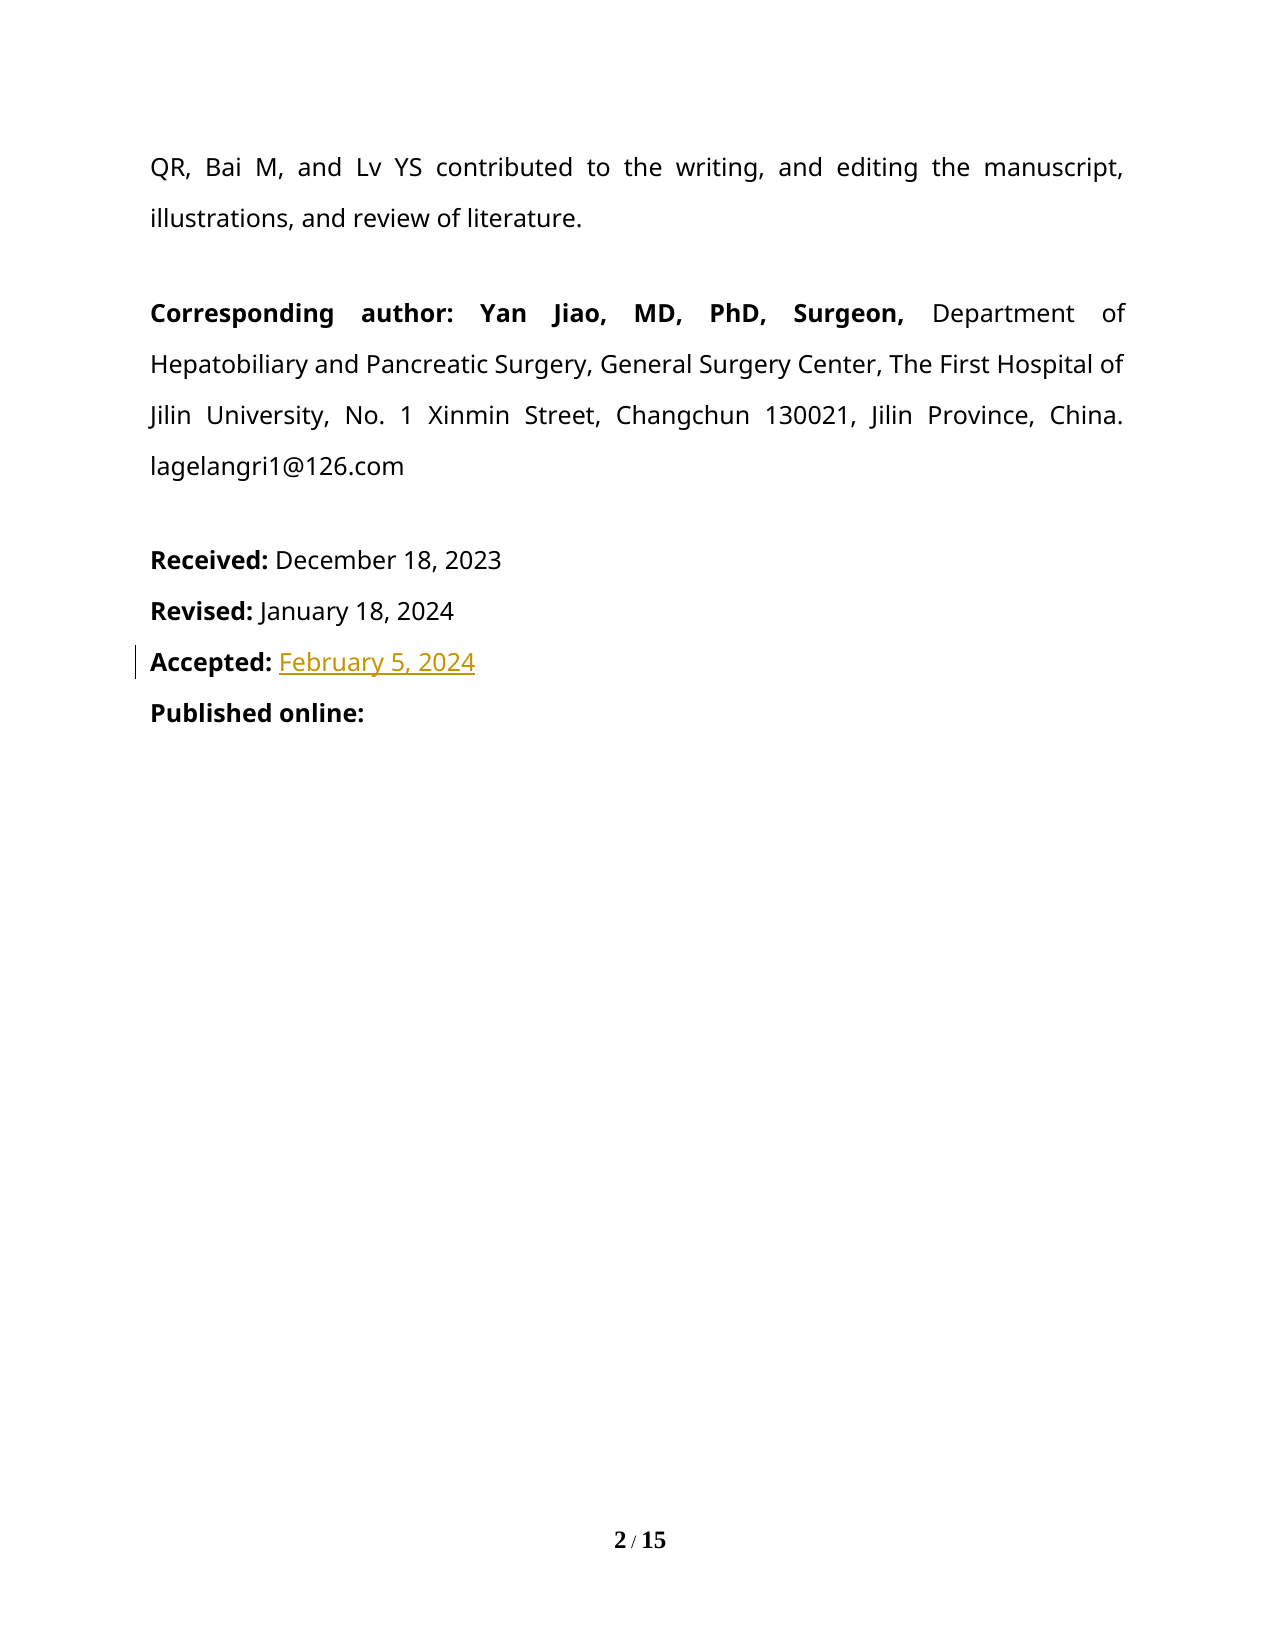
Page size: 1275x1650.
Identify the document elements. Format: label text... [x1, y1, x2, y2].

text Accepted: [150, 644, 1125, 679]
text Corresponding author: Yan Jiao, MD, PhD, Surgeon, Department of Hepatobiliary and Pancreatic Surgery, General Surgery Center, The First Hospital of Jilin University, No. 1 Xinmin Street, Changchun 130021, Jilin Province, China. lagelangri1@126.com [150, 295, 1125, 482]
text Revised: January 18, 2024 [150, 593, 1125, 628]
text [150, 150, 1125, 235]
text Received: December 18, 2023 [150, 542, 1125, 577]
text Published online: [150, 696, 1125, 730]
